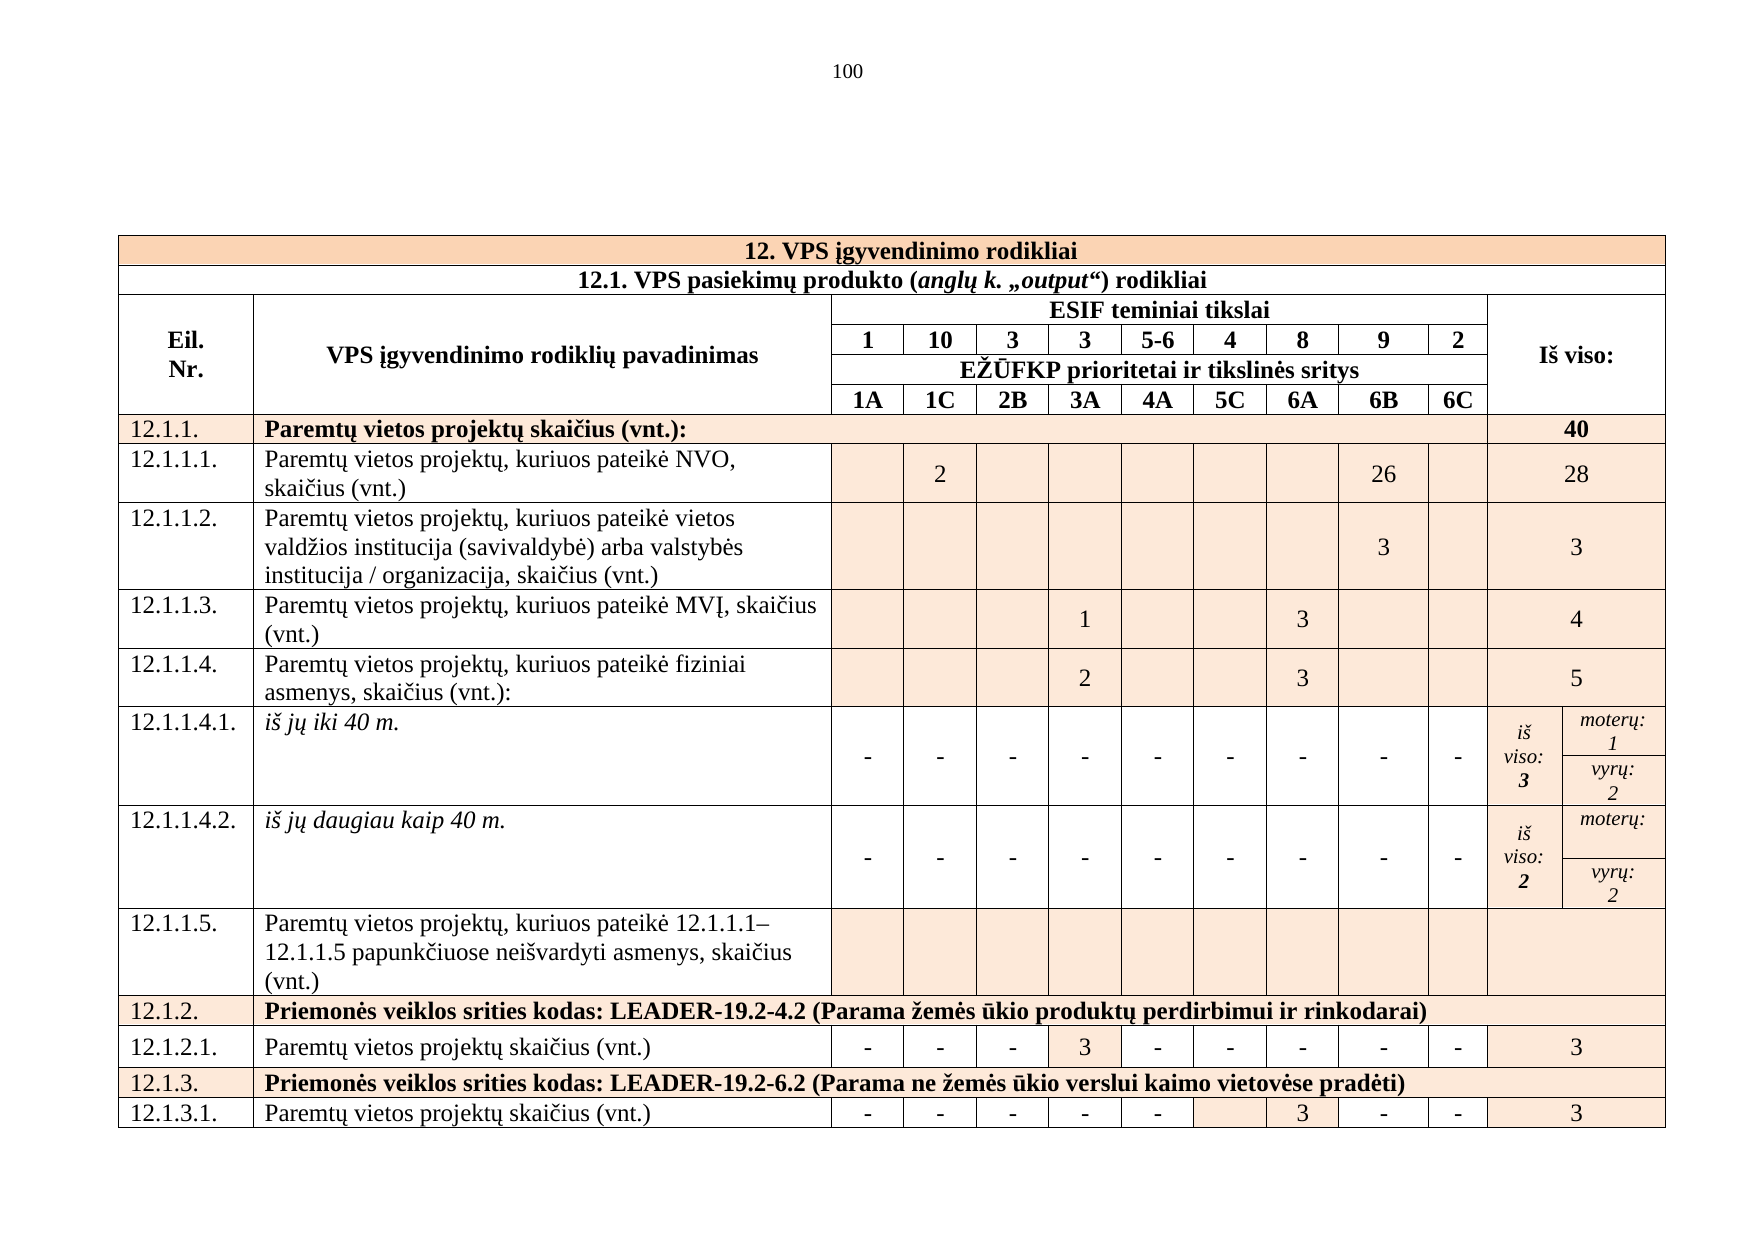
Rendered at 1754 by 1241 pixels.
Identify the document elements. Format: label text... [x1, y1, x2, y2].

table_cell - [904, 1098, 976, 1127]
table_cell moterų: 1 [1563, 707, 1665, 755]
table_cell [1194, 503, 1266, 589]
table_cell - [977, 1098, 1048, 1127]
table_cell [1122, 444, 1193, 502]
table_cell [1194, 444, 1266, 502]
table_cell - [977, 707, 1048, 804]
table_cell iš viso: 2 [1488, 806, 1562, 907]
table_cell [1194, 909, 1266, 995]
table_cell moterų: [1563, 806, 1665, 858]
table_cell [1049, 503, 1121, 589]
table_cell VPS įgyvendinimo rodiklių pavadinimas [254, 295, 831, 413]
table_cell 12.1.3. [119, 1068, 253, 1097]
table_cell - [1122, 1026, 1193, 1067]
table_cell - [1339, 806, 1428, 907]
table_cell Iš viso: [1488, 295, 1665, 413]
table_cell - [1194, 707, 1266, 804]
table_cell 12.1.1.3. [119, 590, 253, 648]
table_cell iš viso: 3 [1488, 707, 1562, 804]
table_cell Paremtų vietos projektų skaičius (vnt.): [254, 415, 1487, 443]
table_cell [832, 590, 903, 648]
table_cell Paremtų vietos projektų skaičius (vnt.) [254, 1026, 831, 1067]
table_cell [1267, 909, 1338, 995]
table_cell - [1267, 707, 1338, 804]
table_cell [1049, 444, 1121, 502]
table_cell 2 [1049, 649, 1121, 706]
table_cell EŽŪFKP prioritetai ir tikslinės sritys [832, 355, 1487, 384]
table_cell [1488, 909, 1665, 995]
table_cell 2B [977, 385, 1048, 413]
table_cell 9 [1339, 325, 1428, 354]
table_cell Priemonės veiklos srities kodas: LEADER-19.2-4.2 (Parama žemės ūkio produktų perdirbimui ir rinkodarai) [254, 996, 1665, 1024]
table_cell [1194, 1098, 1266, 1127]
table_cell 12.1.1.4. [119, 649, 253, 706]
table_cell - [1267, 1026, 1338, 1067]
table_cell [1267, 503, 1338, 589]
table_cell 3 [977, 325, 1048, 354]
table_cell - [1339, 1026, 1428, 1067]
table_cell Eil. Nr. [119, 295, 253, 413]
table_cell [832, 909, 903, 995]
table_cell 6C [1429, 385, 1487, 413]
table_cell 4A [1122, 385, 1193, 413]
table_cell 12.1.1.2. [119, 503, 253, 589]
table_cell [1429, 649, 1487, 706]
table_cell 3 [1488, 1098, 1665, 1127]
table_cell 1 [1049, 590, 1121, 648]
table_cell 3 [1488, 503, 1665, 589]
table_cell [977, 909, 1048, 995]
table_cell - [1049, 1098, 1121, 1127]
table_cell [1122, 649, 1193, 706]
table_cell - [1339, 707, 1428, 804]
table_cell - [1049, 806, 1121, 907]
table_cell [1429, 444, 1487, 502]
table_cell 1C [904, 385, 976, 413]
table_cell 12.1.1.1. [119, 444, 253, 502]
table_cell vyrų: 2 [1563, 859, 1665, 907]
table_cell - [1429, 806, 1487, 907]
table_cell - [904, 806, 976, 907]
table_cell [1267, 444, 1338, 502]
table_cell - [977, 806, 1048, 907]
table_cell 12.1.1.4.2. [119, 806, 253, 907]
table_cell 10 [904, 325, 976, 354]
table_cell [1339, 590, 1428, 648]
table_cell 4 [1194, 325, 1266, 354]
table_cell [1194, 590, 1266, 648]
table_cell [832, 649, 903, 706]
table_cell 5C [1194, 385, 1266, 413]
table_cell - [832, 806, 903, 907]
table_cell Paremtų vietos projektų skaičius (vnt.) [254, 1098, 831, 1127]
table_cell 12.1.1. [119, 415, 253, 443]
table_cell 3 [1488, 1026, 1665, 1067]
table_cell 2 [904, 444, 976, 502]
table_cell 40 [1488, 415, 1665, 443]
table_cell ESIF teminiai tikslai [832, 295, 1487, 324]
table_cell Paremtų vietos projektų, kuriuos pateikė MVĮ, skaičius (vnt.) [254, 590, 831, 648]
table_cell Paremtų vietos projektų, kuriuos pateikė vietos valdžios institucija (savivaldybė) arba valstybės institucija / organizacija, skaičius (vnt.) [254, 503, 831, 589]
table_cell 12.1.1.4.1. [119, 707, 253, 804]
table_cell 6A [1267, 385, 1338, 413]
table_cell - [904, 1026, 976, 1067]
table_cell 3 [1267, 1098, 1338, 1127]
table_cell vyrų: 2 [1563, 756, 1665, 804]
table_cell [1339, 649, 1428, 706]
table_cell - [1429, 1098, 1487, 1127]
table_cell - [1339, 1098, 1428, 1127]
table_cell [1122, 909, 1193, 995]
table_cell - [832, 1026, 903, 1067]
table_cell 12.1.3.1. [119, 1098, 253, 1127]
table_cell - [1049, 707, 1121, 804]
table_cell 1 [832, 325, 903, 354]
table_cell Priemonės veiklos srities kodas: LEADER-19.2-6.2 (Parama ne žemės ūkio verslui kaimo vietovėse pradėti) [254, 1068, 1665, 1097]
table_cell 1A [832, 385, 903, 413]
table_cell 3 [1049, 325, 1121, 354]
table_cell 5 [1488, 649, 1665, 706]
table_cell [904, 909, 976, 995]
table_cell [904, 649, 976, 706]
table_cell [1194, 649, 1266, 706]
table_cell 12.1.2. [119, 996, 253, 1024]
table_cell 3 [1049, 1026, 1121, 1067]
table_cell 8 [1267, 325, 1338, 354]
table_cell [1429, 503, 1487, 589]
table_cell [1049, 909, 1121, 995]
table_cell 3A [1049, 385, 1121, 413]
table_header 12. VPS įgyvendinimo rodikliai [119, 236, 1665, 264]
table_cell [832, 444, 903, 502]
table_cell - [1267, 806, 1338, 907]
table_cell [977, 649, 1048, 706]
table_cell - [1122, 1098, 1193, 1127]
table_cell [904, 590, 976, 648]
table_cell - [1194, 1026, 1266, 1067]
table_cell [904, 503, 976, 589]
table_cell 3 [1267, 649, 1338, 706]
table_cell 6B [1339, 385, 1428, 413]
table_cell [977, 590, 1048, 648]
table_cell [1339, 909, 1428, 995]
table_cell iš jų iki 40 m. [254, 707, 831, 804]
table_cell - [1122, 806, 1193, 907]
table_cell - [1122, 707, 1193, 804]
table_cell [1122, 590, 1193, 648]
table_cell 28 [1488, 444, 1665, 502]
table_cell 3 [1267, 590, 1338, 648]
table_cell 5-6 [1122, 325, 1193, 354]
table_cell [977, 503, 1048, 589]
table_cell 2 [1429, 325, 1487, 354]
table_cell [832, 503, 903, 589]
table_cell - [1194, 806, 1266, 907]
table_cell - [977, 1026, 1048, 1067]
table_cell Paremtų vietos projektų, kuriuos pateikė fiziniai asmenys, skaičius (vnt.): [254, 649, 831, 706]
table_cell - [1429, 707, 1487, 804]
table_cell - [1429, 1026, 1487, 1067]
table_cell iš jų daugiau kaip 40 m. [254, 806, 831, 907]
table_cell 26 [1339, 444, 1428, 502]
table_cell - [904, 707, 976, 804]
table_cell 12.1. VPS pasiekimų produkto (anglų k. „output“) rodikliai [119, 266, 1665, 294]
table_cell 3 [1339, 503, 1428, 589]
table_cell Paremtų vietos projektų, kuriuos pateikė NVO, skaičius (vnt.) [254, 444, 831, 502]
table_cell - [832, 707, 903, 804]
table_cell [1429, 909, 1487, 995]
table_cell - [832, 1098, 903, 1127]
table_cell 4 [1488, 590, 1665, 648]
table_cell [977, 444, 1048, 502]
table_cell 12.1.1.5. [119, 909, 253, 995]
table_cell Paremtų vietos projektų, kuriuos pateikė 12.1.1.1–12.1.1.5 papunkčiuose neišvardyti asmenys, skaičius (vnt.) [254, 909, 831, 995]
table_cell 12.1.2.1. [119, 1026, 253, 1067]
table_cell [1122, 503, 1193, 589]
table_cell [1429, 590, 1487, 648]
